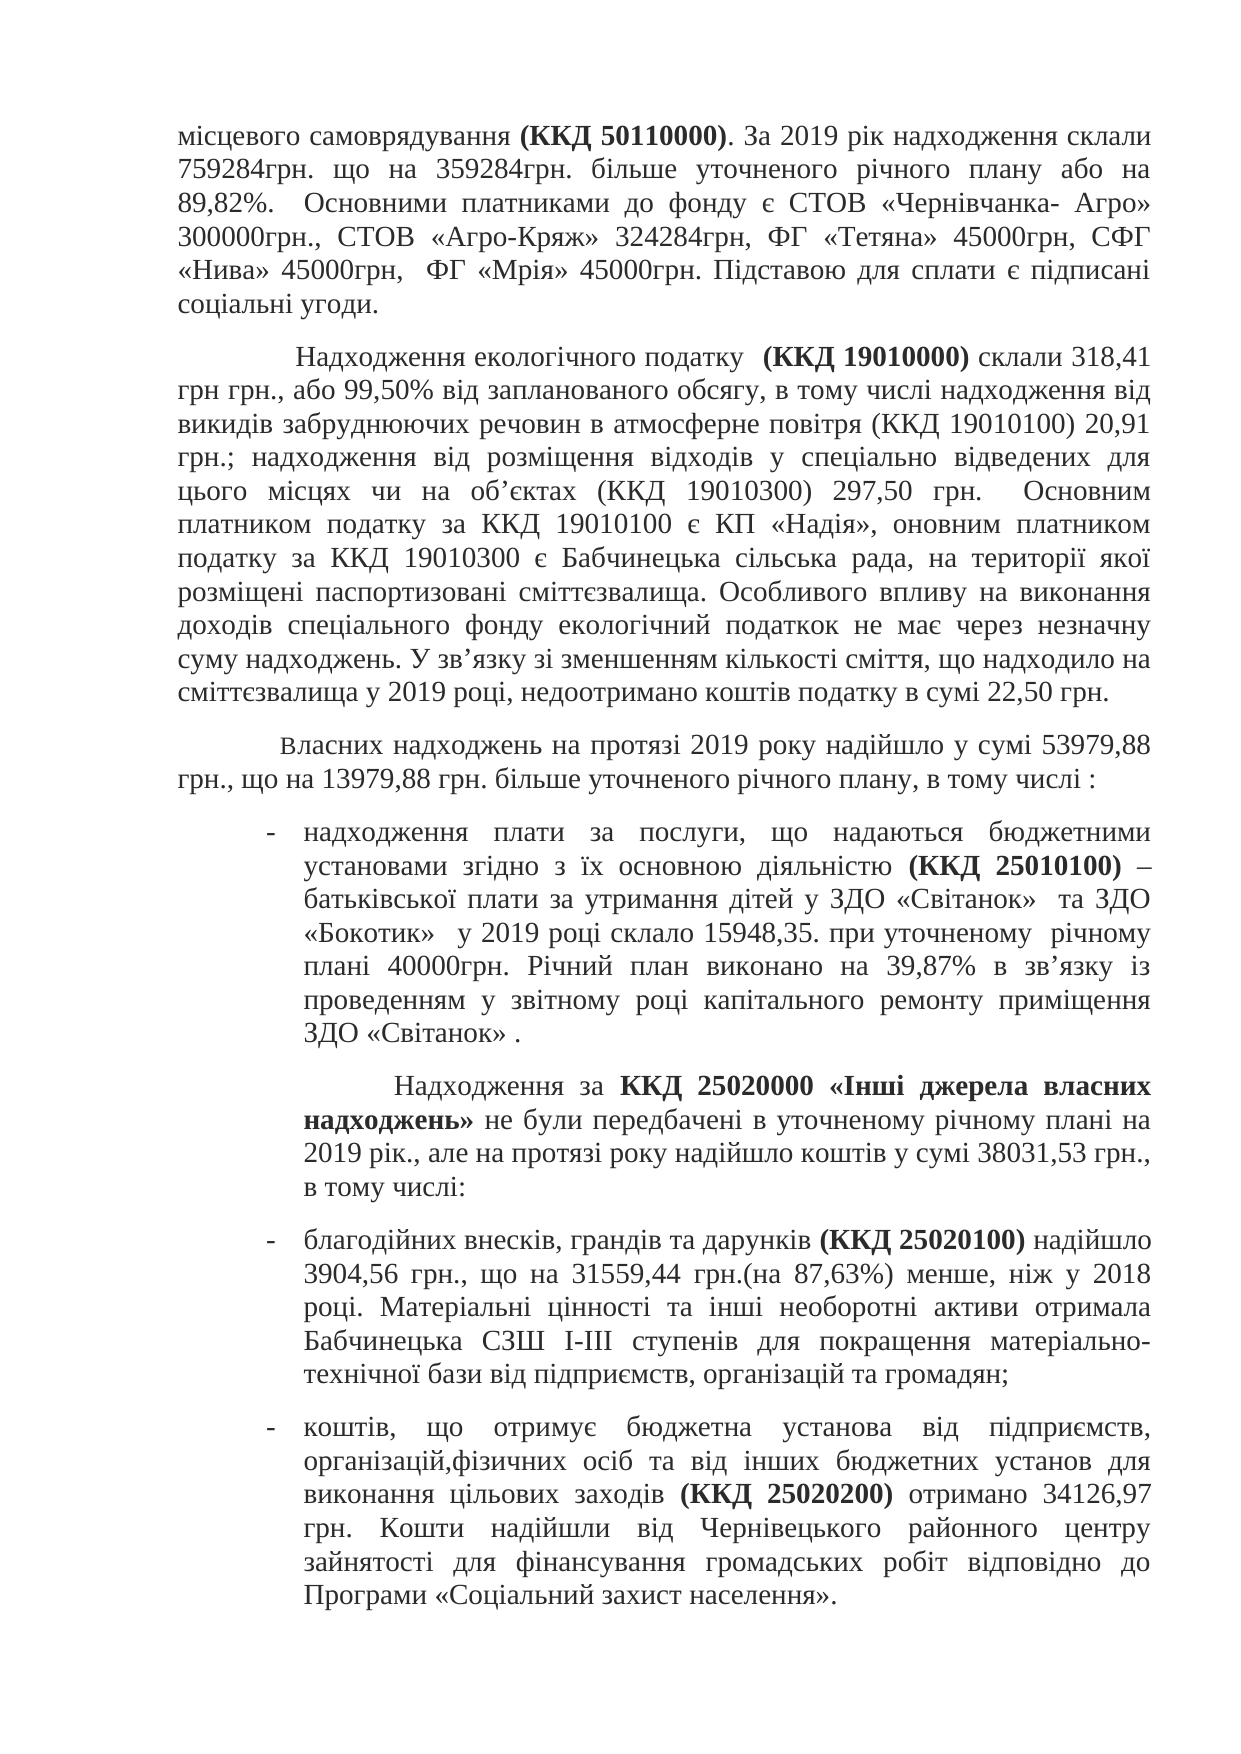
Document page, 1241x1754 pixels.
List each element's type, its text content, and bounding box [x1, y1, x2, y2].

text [177, 118, 1152, 319]
text Надходження екологічного податку (ККД 19010000) склали 318,41 грн грн., або 99,50% від запланованого обсягу, в тому числі надходження від викидів забруднюючих речовин в атмосферне повітря (ККД 19010100) 20,91 грн.; надходження від розміщення відходів у спеціально відведених для цього місцях чи на об’єктах (ККД 19010300) 297,50 грн. Основним платником податку за ККД 19010100 є КП «Надія», оновним платником податку за ККД 19010300 є Бабчинецька сільська рада, на території якої розміщені паспортизовані сміттєзвалища. Особливого впливу на виконання доходів спеціального фонду екологічний податкок не має через незначну суму надходжень. У зв’язку зі зменшенням кількості сміття, що надходило на сміттєзвалища у 2019 році, недоотримано коштів податку в сумі 22,50 грн. [177, 339, 1152, 708]
list благодійних внесків, грандів та дарунків (ККД 25020100) надійшло 3904,56 грн., що на 31559,44 грн.(на 87,63%) менше, ніж у 2018 році. Матеріальні цінності та інші необоротні активи отримала Бабчинецька СЗШ І-ІІІ ступенів для покращення матеріально- технічної бази від підприємств, організацій та громадян; [266, 1222, 1152, 1390]
list коштів, що отримує бюджетна установа від підприємств, організацій,фізичних осіб та від інших бюджетних установ для виконання цільових заходів (ККД 25020200) отримано 34126,97 грн. Кошти надійшли від Чернівецького районного центру зайнятості для фінансування громадських робіт відповідно до Програми «Соціальний захист населення». [266, 1409, 1152, 1611]
list Надходження за ККД 25020000 «Інші джерела власних надходжень» не були передбачені в уточненому річному плані на 2019 рік., але на протязі року надійшло коштів у сумі 38031,53 грн., в тому числі: [303, 1068, 1152, 1203]
list надходження плати за послуги, що надаються бюджетними установами згідно з їх основною діяльністю (ККД 25010100) – батьківської плати за утримання дітей у ЗДО «Світанок» та ЗДО «Бокотик» у 2019 році склало 15948,35. при уточненому річному плані 40000грн. Річний план виконано на 39,87% в зв’язку із проведенням у звітному році капітального ремонту приміщення ЗДО «Світанок» . [266, 814, 1152, 1049]
text Власних надходжень на протязі 2019 року надійшло у сумі 53979,88 грн., що на 13979,88 грн. більше уточненого річного плану, в тому числі : [177, 727, 1152, 794]
